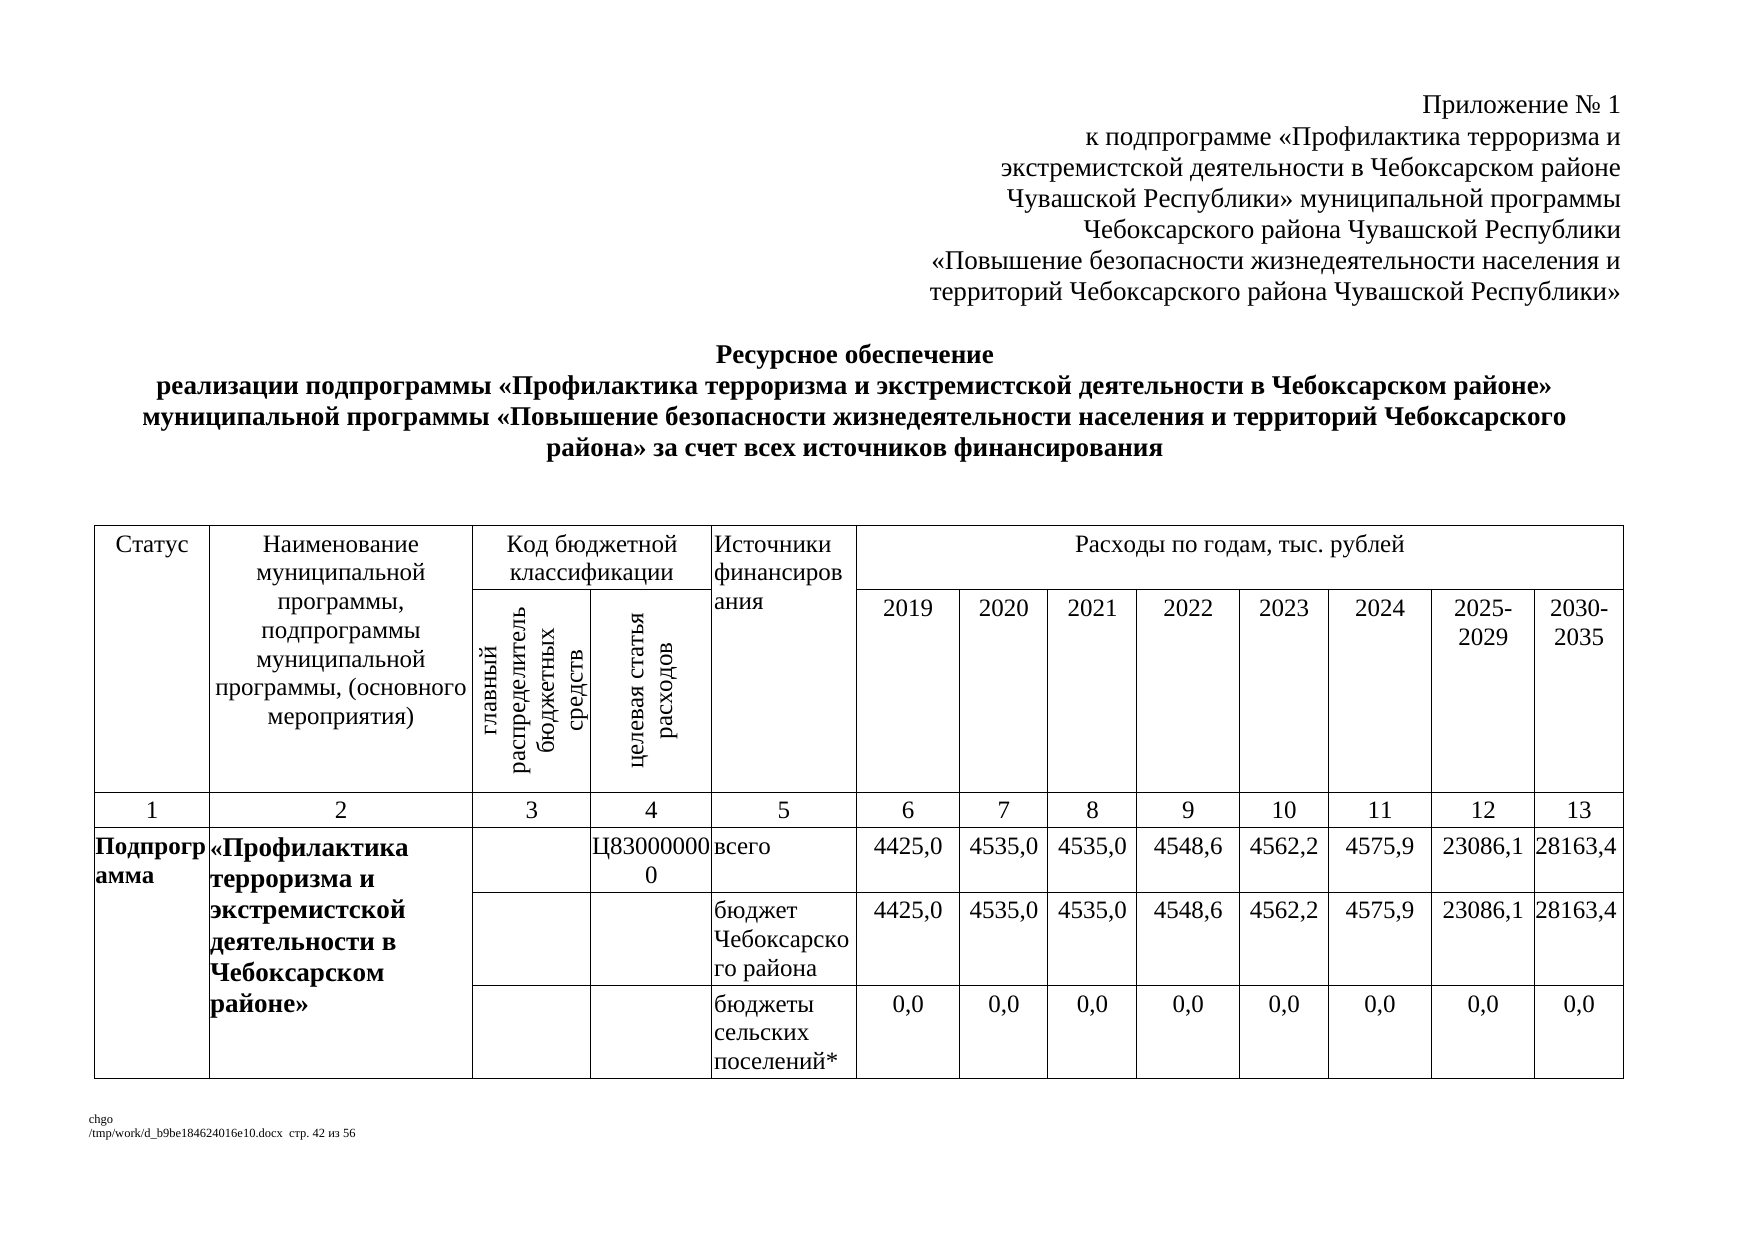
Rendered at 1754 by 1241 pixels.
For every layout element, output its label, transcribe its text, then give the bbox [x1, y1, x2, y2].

table_cell целевая статья расходов [591, 590, 711, 792]
table_cell 0,0 [857, 986, 959, 1078]
table_cell 23086,1 [1432, 893, 1534, 985]
table_cell 11 [1329, 793, 1431, 827]
table_cell 2 [210, 793, 472, 827]
table_cell 5 [712, 793, 856, 827]
table_cell [591, 986, 711, 1078]
table_cell 1 [95, 793, 209, 827]
table_cell 28163,4 [1535, 893, 1623, 985]
table_cell 4548,6 [1137, 893, 1239, 985]
table_cell 2024 [1329, 590, 1431, 792]
table_cell 2025-2029 [1432, 590, 1534, 792]
table_cell 0,0 [1432, 986, 1534, 1078]
table_cell 0,0 [960, 986, 1047, 1078]
table_cell [473, 986, 590, 1078]
table_cell 9 [1137, 793, 1239, 827]
table_cell 0,0 [1535, 986, 1623, 1078]
table_cell 8 [1048, 793, 1136, 827]
table_cell 2023 [1240, 590, 1328, 792]
table_header Источники финансирования [712, 526, 856, 792]
table_header Статус [95, 526, 209, 792]
table_cell 6 [857, 793, 959, 827]
table_cell 4535,0 [960, 828, 1047, 892]
table_cell 7 [960, 793, 1047, 827]
table_cell 23086,1 [1432, 828, 1534, 892]
table_cell 0,0 [1329, 986, 1431, 1078]
table_cell 28163,4 [1535, 828, 1623, 892]
table_cell 2020 [960, 590, 1047, 792]
table_cell 2019 [857, 590, 959, 792]
table_cell 4562,2 [1240, 893, 1328, 985]
table_cell бюджет Чебоксарского района [712, 893, 856, 985]
table_cell 12 [1432, 793, 1534, 827]
table_cell 4 [591, 793, 711, 827]
table_cell главный распределитель бюджетных средств [473, 590, 590, 792]
table_cell 0,0 [1240, 986, 1328, 1078]
table_cell [473, 893, 590, 985]
table_cell 2030-2035 [1535, 590, 1623, 792]
table_cell 4562,2 [1240, 828, 1328, 892]
table_cell 3 [473, 793, 590, 827]
table_cell 4535,0 [1048, 828, 1136, 892]
text реализации подпрограммы «Профилактика терроризма и экстремистской деятельности в Чебоксарском районе» муниципальной программы «Повышение безопасности жизнедеятельности населения и территорий Чебоксарского района» за счет всех источников финансирования [89, 369, 1621, 462]
table_cell всего [712, 828, 856, 892]
table_cell 4425,0 [857, 893, 959, 985]
text Ресурсное обеспечение [89, 338, 1621, 369]
table_cell [473, 828, 590, 892]
table_cell 10 [1240, 793, 1328, 827]
table_cell 0,0 [1048, 986, 1136, 1078]
table_cell Подпрограмма [95, 828, 209, 1078]
table_cell 4535,0 [960, 893, 1047, 985]
table_header Расходы по годам, тыс. рублей [857, 526, 1623, 589]
table_cell 4535,0 [1048, 893, 1136, 985]
table_cell 2021 [1048, 590, 1136, 792]
table_cell «Профилактика терроризма и экстремистской деятельности в Чебоксарском районе» [210, 828, 472, 1078]
table_cell [591, 893, 711, 985]
table_cell 4575,9 [1329, 828, 1431, 892]
table_header Приложение № 1 к подпрограмме «Профилактика терроризма и экстремистской деятельности в Чебоксарском районе Чувашской Республики» муниципальной программы Чебоксарского района Чувашской Республики «Повышение безопасности жизнедеятельности населения и территорий Чебоксарского района Чувашской Республики» [916, 89, 1632, 307]
table_cell 4548,6 [1137, 828, 1239, 892]
table_cell 13 [1535, 793, 1623, 827]
table_cell 4575,9 [1329, 893, 1431, 985]
table_cell Ц830000000 [591, 828, 711, 892]
table_header Наименование муниципальной программы, подпрограммы муниципальной программы, (основного мероприятия) [210, 526, 472, 792]
table_cell 0,0 [1137, 986, 1239, 1078]
table_cell бюджеты сельских поселений* [712, 986, 856, 1078]
table_header Код бюджетной классификации [473, 526, 711, 589]
table_cell 2022 [1137, 590, 1239, 792]
table_cell 4425,0 [857, 828, 959, 892]
